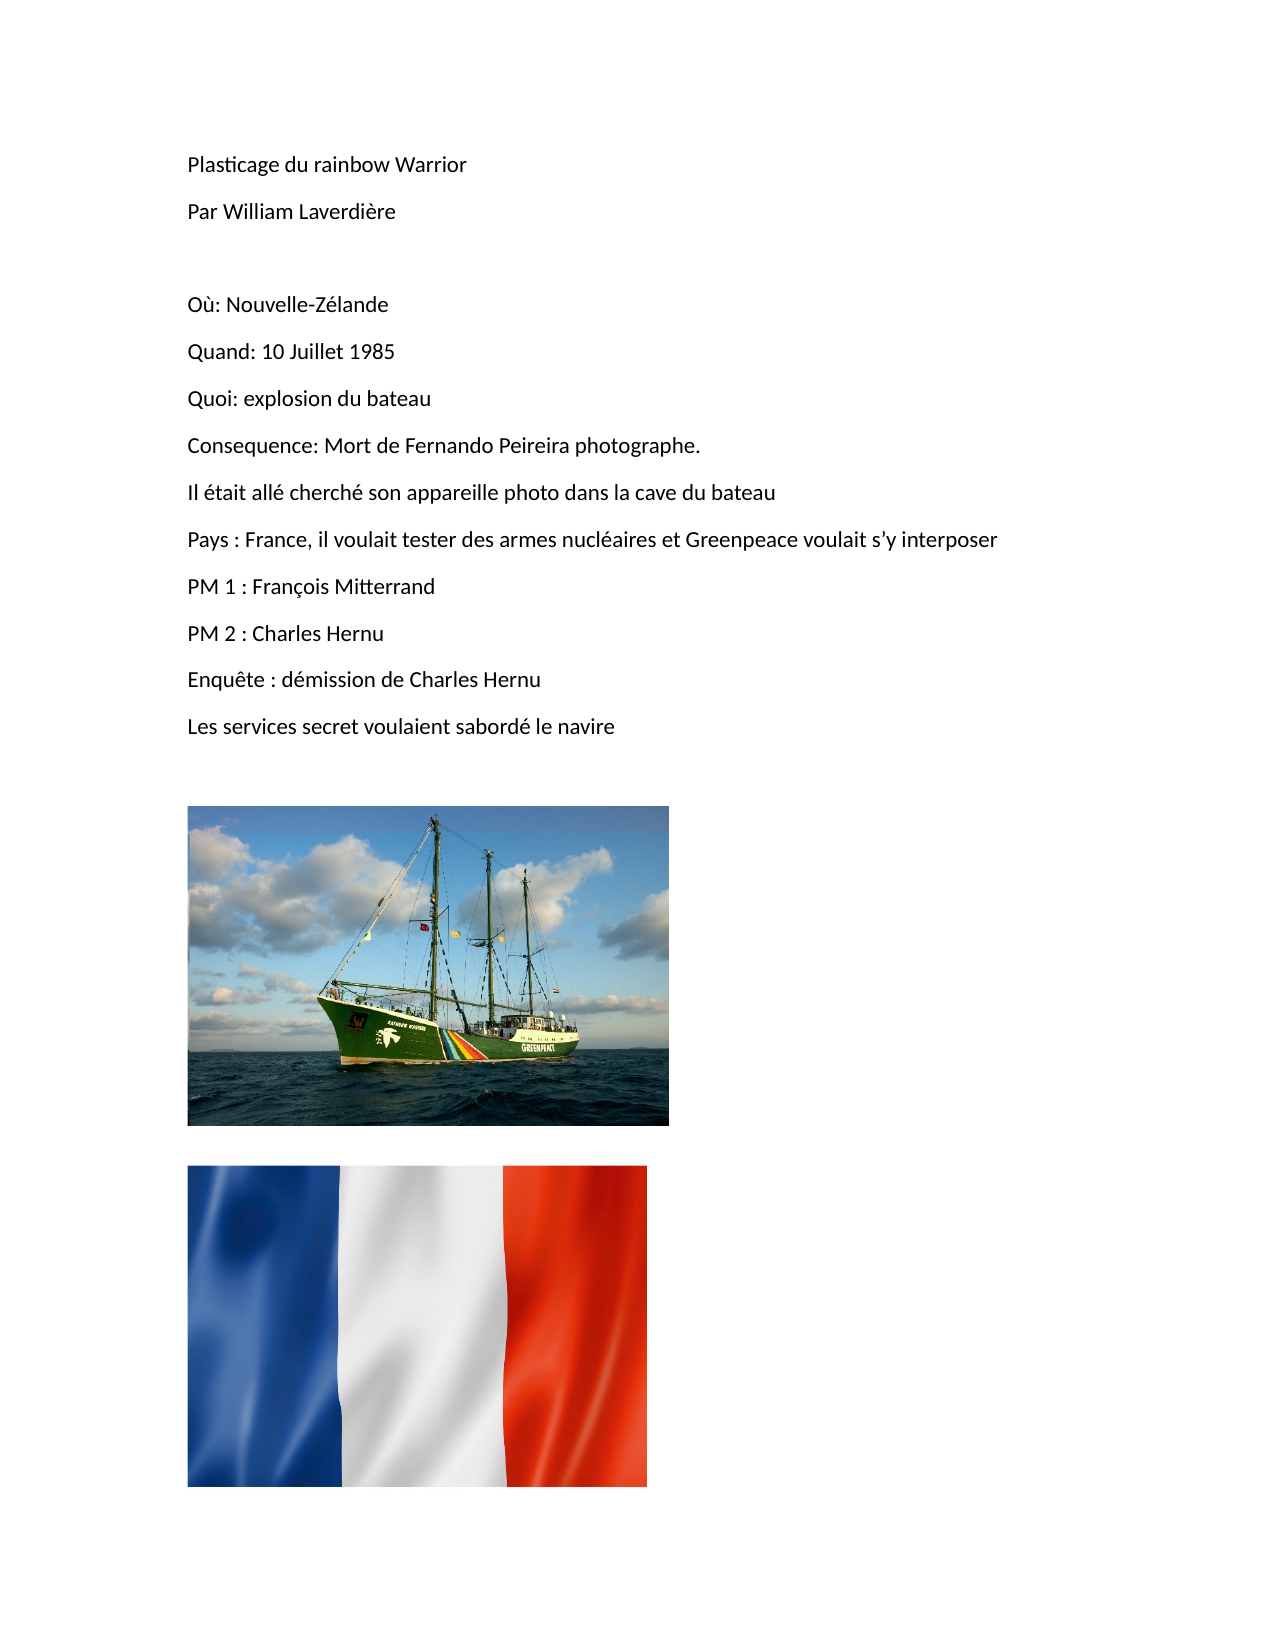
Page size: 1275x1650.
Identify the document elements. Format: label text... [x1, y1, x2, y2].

text Enquête : démission de Charles Hernu [187, 666, 1087, 694]
text Les services secret voulaient sabordé le navire [187, 712, 1087, 741]
text Plasticage du rainbow Warrior [187, 150, 1087, 178]
text Par William Laverdière [187, 197, 1087, 225]
text Quoi: explosion du bateau [187, 384, 1087, 412]
text Où: Nouvelle-Zélande [187, 291, 1087, 319]
text PM 2 : Charles Hernu [187, 619, 1087, 647]
text PM 1 : François Mitterrand [187, 572, 1087, 600]
text Il était allé cherché son appareille photo dans la cave du bateau [187, 478, 1087, 506]
text Pays : France, il voulait tester des armes nucléaires et Greenpeace voulait s’y interposer [187, 525, 1087, 553]
text Consequence: Mort de Fernando Peireira photographe. [187, 431, 1087, 459]
text Quand: 10 Juillet 1985 [187, 337, 1087, 366]
picture [187, 1145, 647, 1499]
picture [187, 806, 669, 1126]
